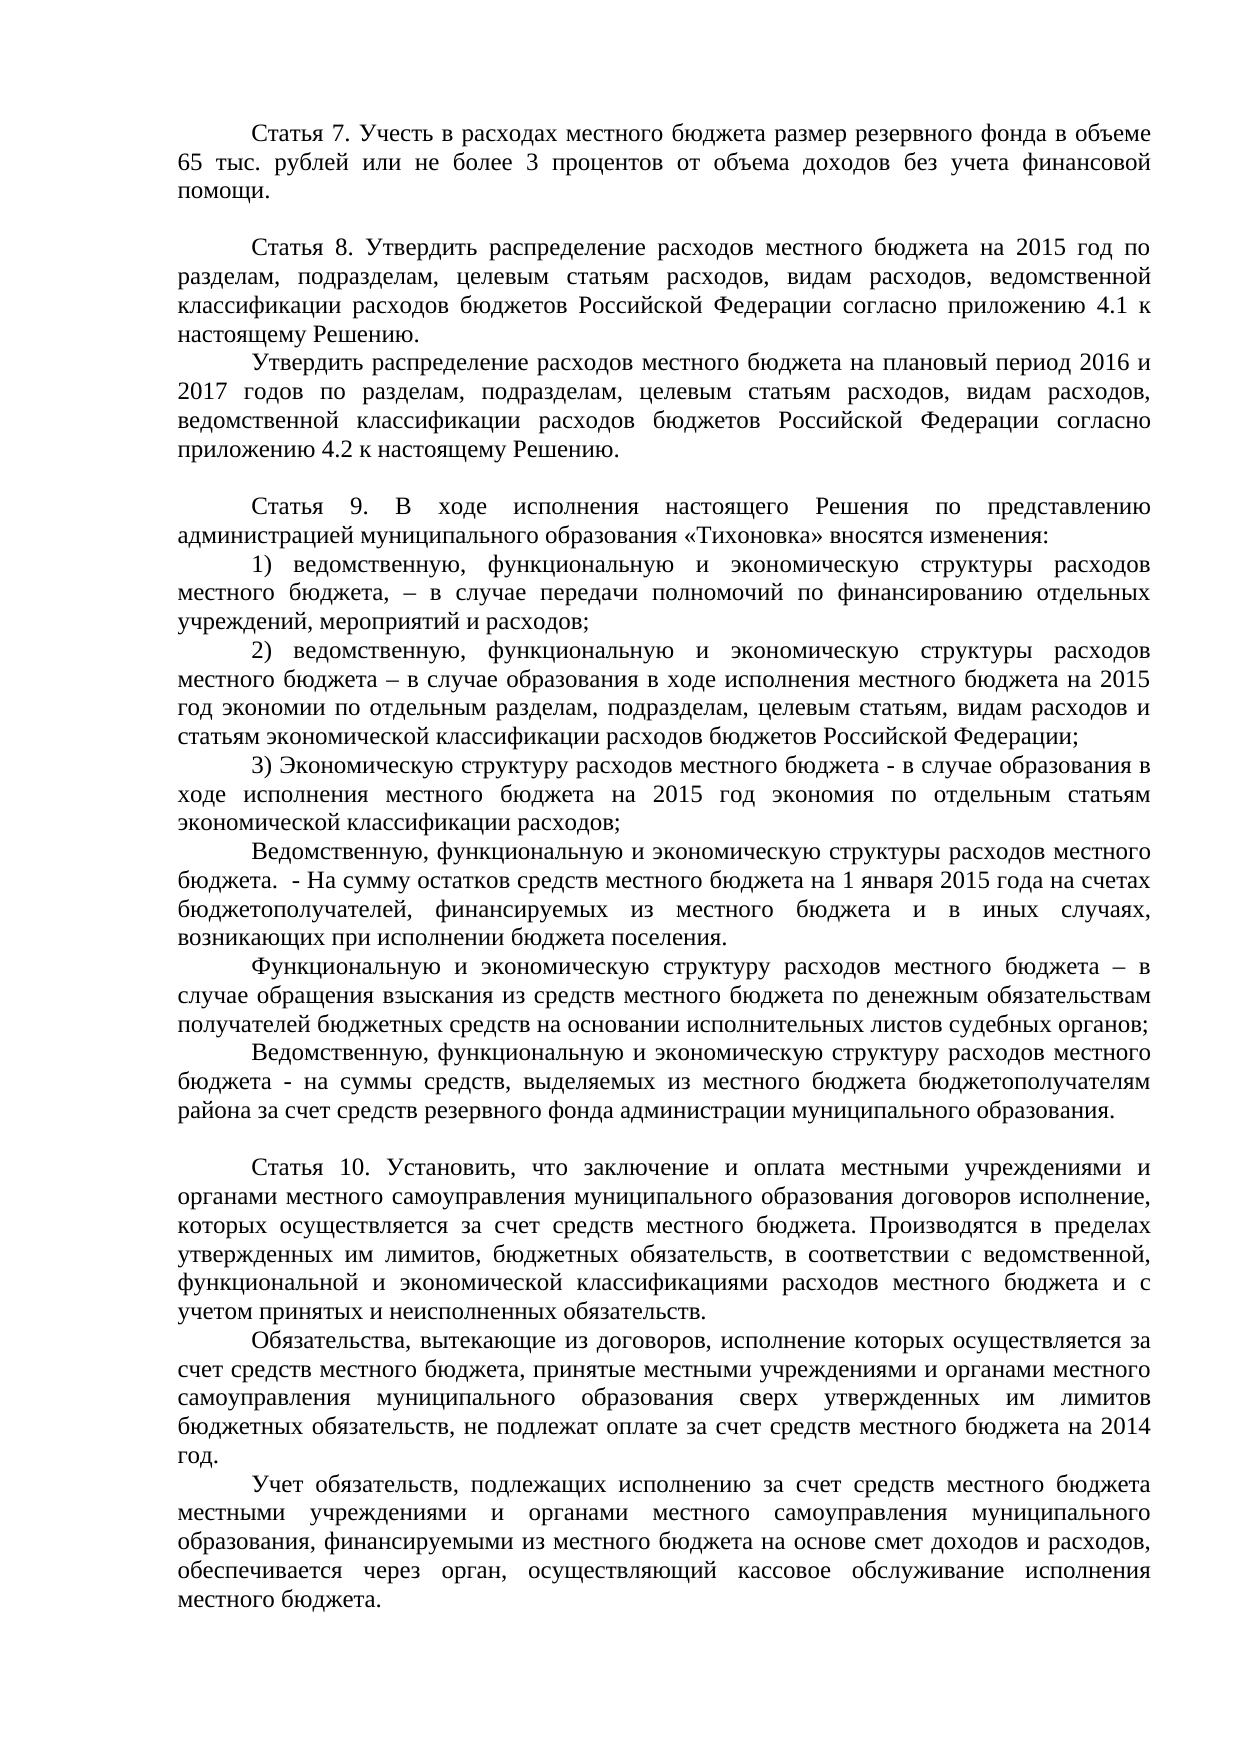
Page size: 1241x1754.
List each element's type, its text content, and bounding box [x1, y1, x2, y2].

text Статья 10. Установить, что заключение и оплата местными учреждениями и органами местного самоуправления муниципального образования договоров исполнение, которых осуществляется за счет средств местного бюджета. Производятся в пределах утвержденных им лимитов, бюджетных обязательств, в соответствии с ведомственной, функциональной и экономической классификациями расходов местного бюджета и с учетом принятых и неисполненных обязательств. [177, 1152, 1152, 1325]
text 1) ведомственную, функциональную и экономическую структуры расходов местного бюджета, – в случае передачи полномочий по финансированию отдельных учреждений, мероприятий и расходов; [177, 549, 1152, 635]
text Функциональную и экономическую структуру расходов местного бюджета – в случае обращения взыскания из средств местного бюджета по денежным обязательствам получателей бюджетных средств на основании исполнительных листов судебных органов; [177, 951, 1152, 1037]
text Статья 8. Утвердить распределение расходов местного бюджета на 2015 год по разделам, подразделам, целевым статьям расходов, видам расходов, ведомственной классификации расходов бюджетов Российской Федерации согласно приложению 4.1 к настоящему Решению. [177, 232, 1152, 347]
text Обязательства, вытекающие из договоров, исполнение которых осуществляется за счет средств местного бюджета, принятые местными учреждениями и органами местного самоуправления муниципального образования сверх утвержденных им лимитов бюджетных обязательств, не подлежат оплате за счет средств местного бюджета на 2014 год. [177, 1325, 1152, 1469]
text Ведомственную, функциональную и экономическую структуру расходов местного бюджета - на суммы средств, выделяемых из местного бюджета бюджетополучателям района за счет средств резервного фонда администрации муниципального образования. [177, 1037, 1152, 1124]
text 2) ведомственную, функциональную и экономическую структуры расходов местного бюджета – в случае образования в ходе исполнения местного бюджета на 2015 год экономии по отдельным разделам, подразделам, целевым статьям, видам расходов и статьям экономической классификации расходов бюджетов Российской Федерации; [177, 635, 1152, 750]
text Статья 7. Учесть в расходах местного бюджета размер резервного фонда в объеме 65 тыс. рублей или не более 3 процентов от объема доходов без учета финансовой помощи. [177, 118, 1152, 204]
text Статья 9. В ходе исполнения настоящего Решения по представлению администрацией муниципального образования «Тихоновка» вносятся изменения: [177, 491, 1152, 549]
text 3) Экономическую структуру расходов местного бюджета - в случае образования в ходе исполнения местного бюджета на 2015 год экономия по отдельным статьям экономической классификации расходов; [177, 750, 1152, 836]
text Утвердить распределение расходов местного бюджета на плановый период 2016 и 2017 годов по разделам, подразделам, целевым статьям расходов, видам расходов, ведомственной классификации расходов бюджетов Российской Федерации согласно приложению 4.2 к настоящему Решению. [177, 347, 1152, 462]
text Ведомственную, функциональную и экономическую структуры расходов местного бюджета. - На сумму остатков средств местного бюджета на 1 января 2015 года на счетах бюджетополучателей, финансируемых из местного бюджета и в иных случаях, возникающих при исполнении бюджета поселения. [177, 836, 1152, 951]
text Учет обязательств, подлежащих исполнению за счет средств местного бюджета местными учреждениями и органами местного самоуправления муниципального образования, финансируемыми из местного бюджета на основе смет доходов и расходов, обеспечивается через орган, осуществляющий кассовое обслуживание исполнения местного бюджета. [177, 1469, 1152, 1612]
